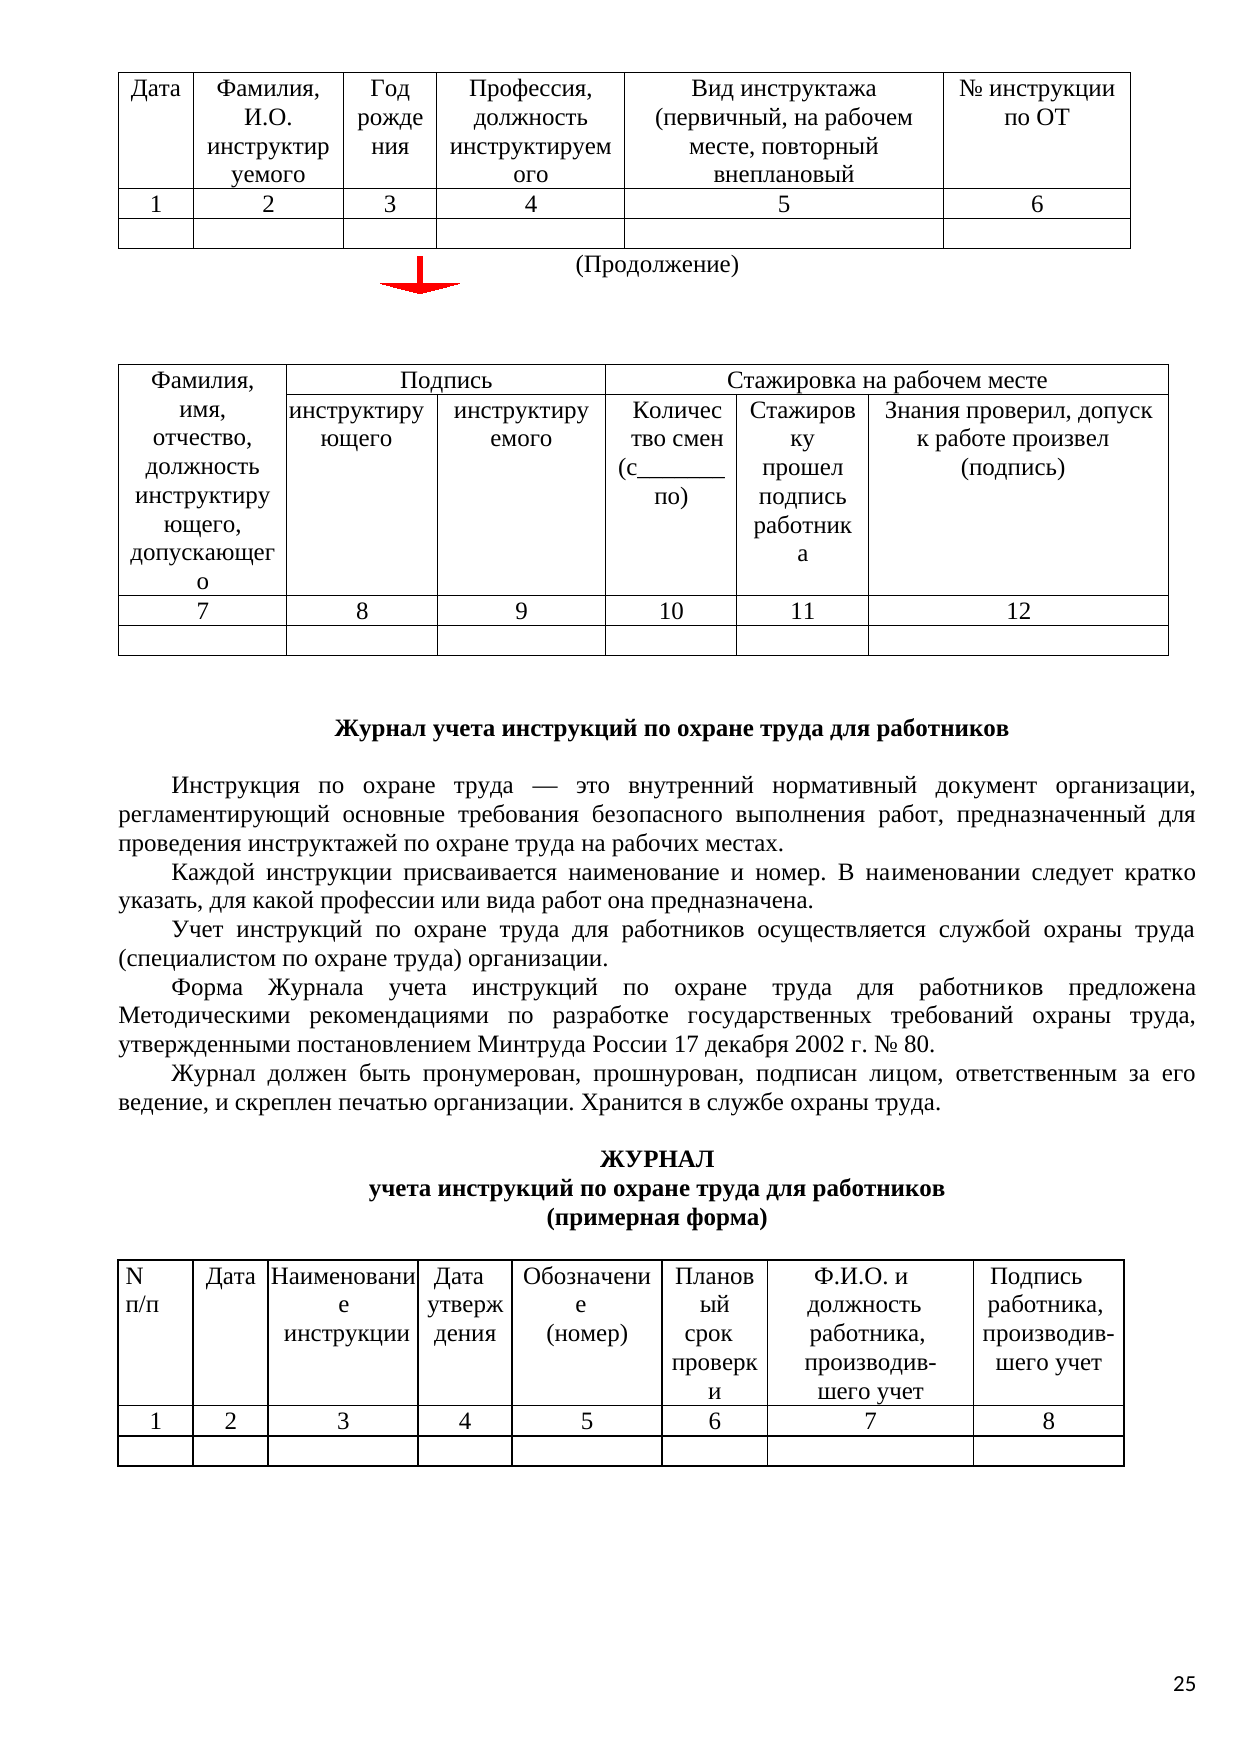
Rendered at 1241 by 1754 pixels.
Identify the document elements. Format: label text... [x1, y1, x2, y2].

table_cell 6 [663, 1406, 767, 1435]
table_cell [119, 219, 193, 248]
table_cell 5 [625, 189, 943, 218]
table_cell 11 [737, 596, 868, 625]
table_cell 9 [438, 596, 605, 625]
table_header Вид инструктажа (первичный, на рабочем месте, повторный внеплановый [625, 73, 943, 188]
table_cell 7 [768, 1406, 973, 1435]
table_cell [269, 1437, 417, 1465]
text учета инструкций по охране труда для работников [118, 1173, 1196, 1202]
table_header Стажировка на рабочем месте [606, 365, 1168, 394]
table_cell инструктируемого [438, 395, 605, 595]
table_cell 12 [869, 596, 1168, 625]
table_cell инструктирующего [287, 395, 437, 595]
text Журнал учета инструкций по охране труда для работников [148, 713, 1196, 742]
text Журнал должен быть пронумерован, прошнурован, подписан лицом, ответственным за его ведение, и скреплен печатью организации. Хранится в службе охраны труда. [118, 1058, 1196, 1116]
table_cell [287, 626, 437, 654]
table_cell [663, 1437, 767, 1465]
text Каждой инструкции присваивается наименование и номер. В наименовании следует кратко указать, для какой профессии или вида работ она предназначена. [118, 857, 1196, 914]
table_header Дата утверждения [419, 1261, 511, 1404]
table_header Фамилия, И.О. инструктируемого [194, 73, 343, 188]
table_cell 1 [119, 189, 193, 218]
table_header Ф.И.О. и должность работника, производив- шего учет [768, 1261, 973, 1404]
table_header N п/п [119, 1261, 192, 1404]
text ЖУРНАЛ [118, 1144, 1196, 1173]
table_cell 8 [974, 1406, 1123, 1435]
table_cell [438, 626, 605, 654]
table_cell 4 [437, 189, 624, 218]
table_cell 4 [419, 1406, 511, 1435]
text Форма Журнала учета инструкций по охране труда для работников предложена Методическими рекомендациями по разработке государственных требований охраны труда, утвержденными постановлением Минтруда России 17 декабря . № 80. [118, 972, 1196, 1058]
table_header Наименование инструкции [269, 1261, 417, 1404]
table_cell [869, 626, 1168, 654]
table_cell [513, 1437, 661, 1465]
text (Продолжение) [118, 249, 1196, 278]
text Учет инструкций по охране труда для работников осуществляется службой охраны труда (специалистом по охране труда) организации. [118, 914, 1196, 972]
table_header № инструкции по ОТ [944, 73, 1130, 188]
table_cell [419, 1437, 511, 1465]
table_cell [625, 219, 943, 248]
table_cell Стажировку прошел подпись работника [737, 395, 868, 595]
table_cell [737, 626, 868, 654]
table_header Подпись [287, 365, 605, 394]
table_header Подпись работника, производив- шего учет [974, 1261, 1123, 1404]
table_cell 2 [194, 1406, 267, 1435]
table_cell 3 [344, 189, 436, 218]
table_cell Количество смен (с_______по) [606, 395, 736, 595]
table_cell [974, 1437, 1123, 1465]
text Инструкция по охране труда — это внутренний нормативный документ организации, регламентирующий основные требования безопасного выполнения работ, предназначенный для проведения инструктажей по охране труда на рабочих местах. [118, 771, 1196, 857]
table_cell [119, 1437, 192, 1465]
table_cell Знания проверил, допуск к работе произвел (подпись) [869, 395, 1168, 595]
table_cell 3 [269, 1406, 417, 1435]
text (примерная форма) [118, 1202, 1196, 1231]
table_header Дата [194, 1261, 267, 1404]
table_cell 10 [606, 596, 736, 625]
table_cell 7 [119, 596, 286, 625]
table_header Фамилия, имя, отчество, должность инструктирующего, допускающего [119, 365, 286, 595]
table_cell 5 [513, 1406, 661, 1435]
table_header Год рождения [344, 73, 436, 188]
table_header Обозначение (номер) [513, 1261, 661, 1404]
table_cell [194, 219, 343, 248]
table_header Плановый срок проверки [663, 1261, 767, 1404]
table_cell [606, 626, 736, 654]
table_cell 1 [119, 1406, 192, 1435]
table_cell [437, 219, 624, 248]
table_header Профессия, должность инструктируемого [437, 73, 624, 188]
table_header Дата [119, 73, 193, 188]
table_cell [944, 219, 1130, 248]
table_cell 2 [194, 189, 343, 218]
table_cell 8 [287, 596, 437, 625]
table_cell [344, 219, 436, 248]
table_cell [194, 1437, 267, 1465]
table_cell [119, 626, 286, 654]
table_cell 6 [944, 189, 1130, 218]
table_cell [768, 1437, 973, 1465]
